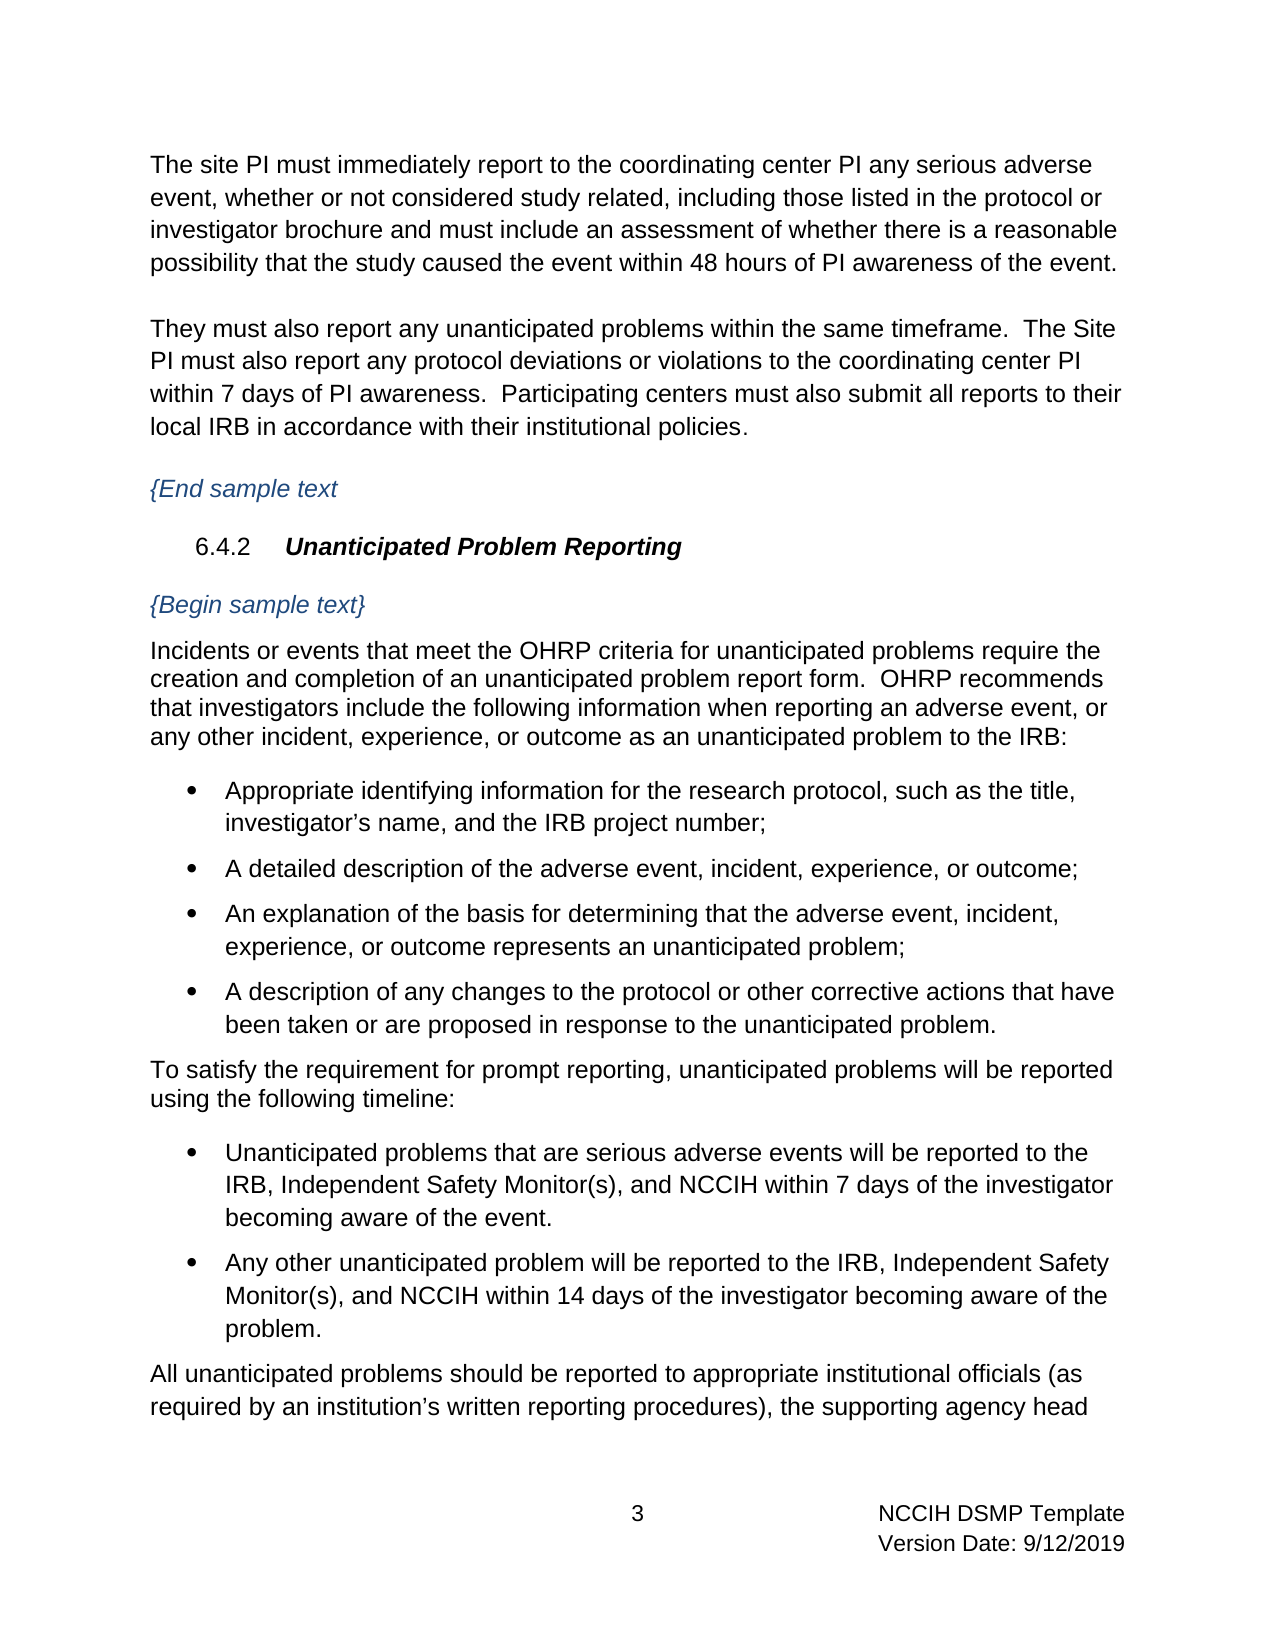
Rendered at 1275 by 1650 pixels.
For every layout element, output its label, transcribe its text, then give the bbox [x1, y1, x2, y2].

text {End sample text [150, 474, 1125, 503]
list An explanation of the basis for determining that the adverse event, incident, experience, or outcome represents an unanticipated problem; [187, 899, 1125, 961]
subtitle Unanticipated Problem Reporting [195, 532, 1125, 561]
list A detailed description of the adverse event, incident, experience, or outcome; [187, 854, 1125, 882]
text The site PI must immediately report to the coordinating center PI any serious adverse event, whether or not considered study related, including those listed in the protocol or investigator brochure and must include an assessment of whether there is a reasonable possibility that the study caused the event within 48 hours of PI awareness of the event. [150, 150, 1125, 277]
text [150, 1359, 1125, 1420]
list Any other unanticipated problem will be reported to the IRB, Independent Safety Monitor(s), and NCCIH within 14 days of the investigator becoming aware of the problem. [187, 1248, 1125, 1342]
text They must also report any unanticipated problems within the same timeframe. The Site PI must also report any protocol deviations or violations to the coordinating center PI within 7 days of PI awareness. Participating centers must also submit all reports to their local IRB in accordance with their institutional policies. [150, 313, 1125, 440]
list Unanticipated problems that are serious adverse events will be reported to the IRB, Independent Safety Monitor(s), and NCCIH within 7 days of the investigator becoming aware of the event. [187, 1137, 1125, 1232]
text To satisfy the requirement for prompt reporting, unanticipated problems will be reported using the following timeline: [150, 1055, 1125, 1112]
list A description of any changes to the protocol or other corrective actions that have been taken or are proposed in response to the unanticipated problem. [187, 977, 1125, 1038]
text Incidents or events that meet the OHRP criteria for unanticipated problems require the creation and completion of an unanticipated problem report form. OHRP recommends that investigators include the following information when reporting an adverse event, or any other incident, experience, or outcome as an unanticipated problem to the IRB: [150, 636, 1125, 751]
list Appropriate identifying information for the research protocol, such as the title, investigator’s name, and the IRB project number; [187, 776, 1125, 837]
subtitle {Begin sample text} [150, 590, 1125, 619]
